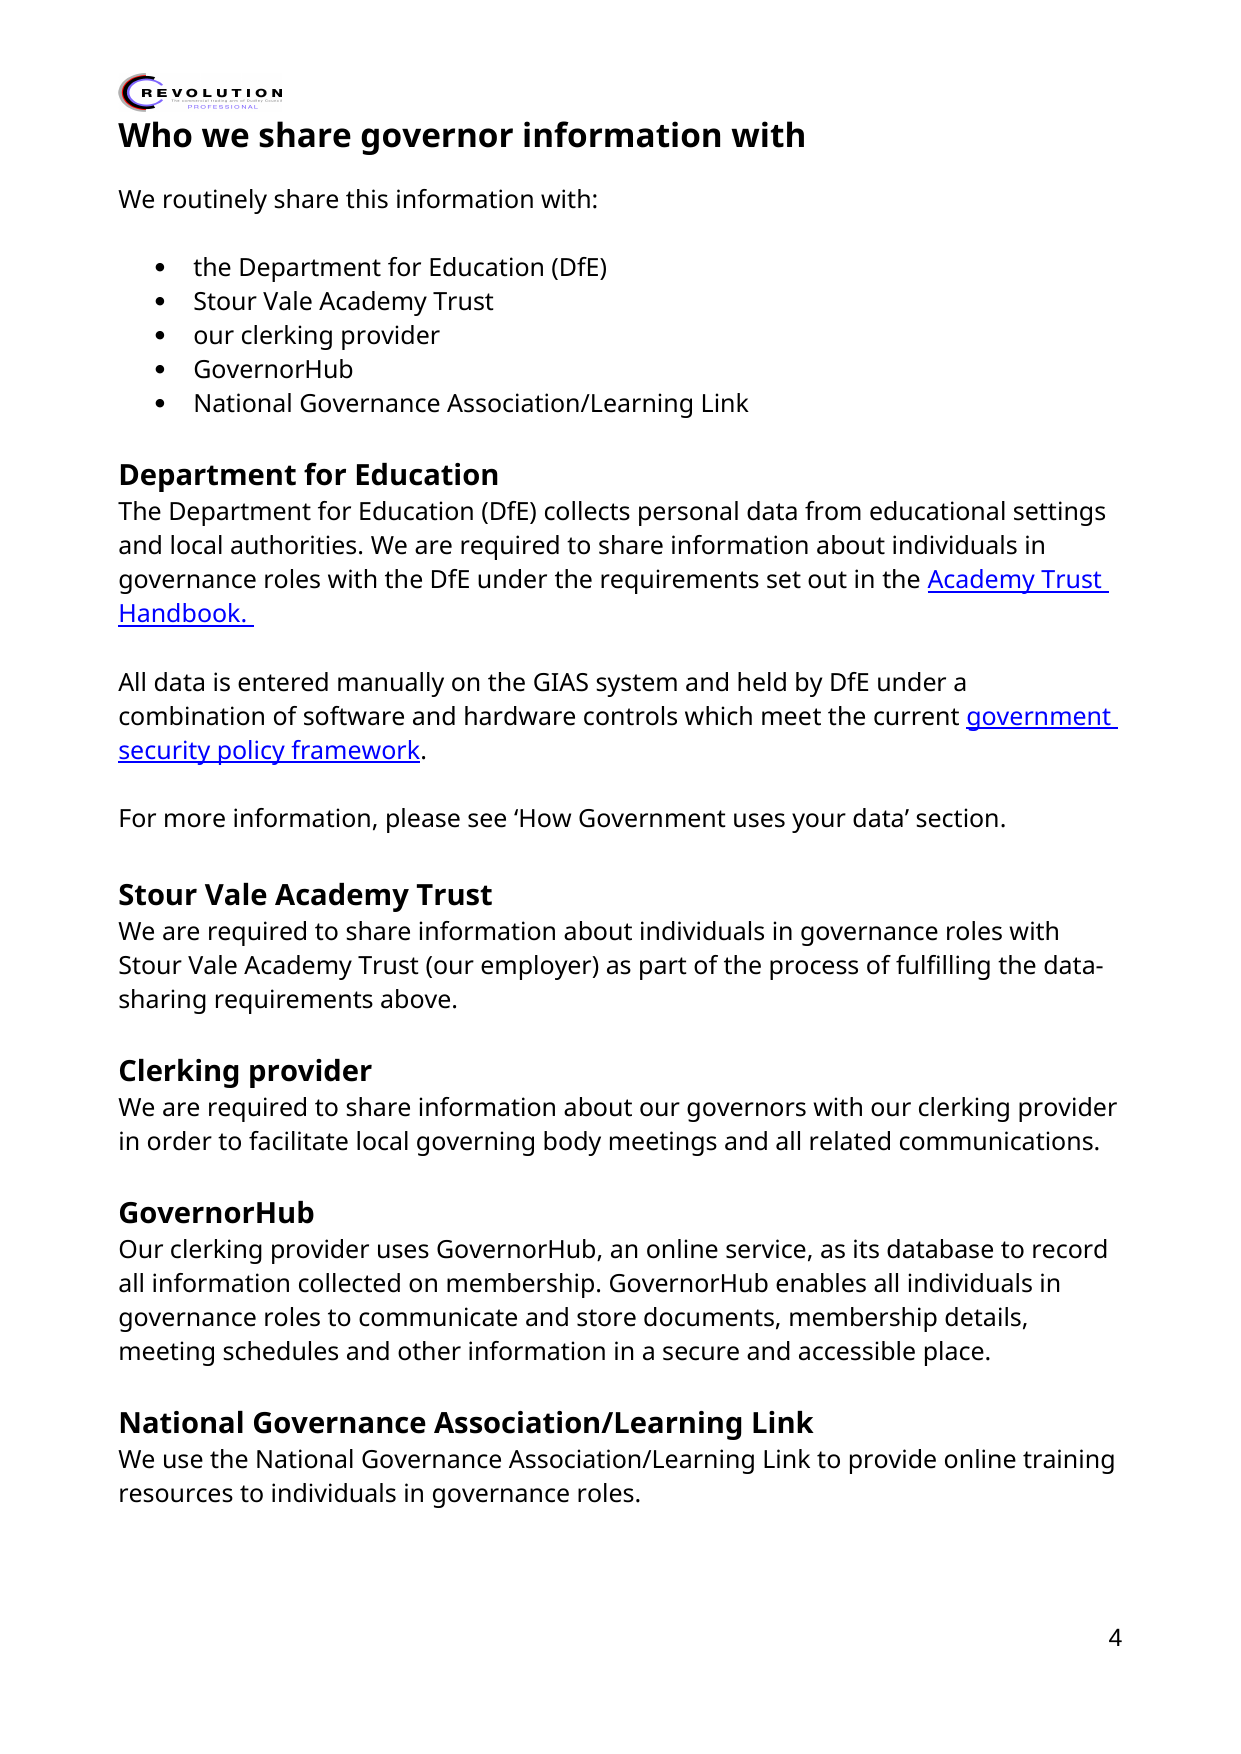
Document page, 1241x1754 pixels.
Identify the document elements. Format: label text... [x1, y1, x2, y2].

list National Governance Association/Learning Link [156, 386, 1122, 420]
text Our clerking provider uses GovernorHub, an online service, as its database to record all information collected on membership. GovernorHub enables all individuals in governance roles to communicate and store documents, membership details, meeting schedules and other information in a secure and accessible place. [118, 1232, 1122, 1368]
text We routinely share this information with: [118, 182, 1122, 216]
text Stour Vale Academy Trust [118, 874, 1122, 914]
list the Department for Education (DfE) [156, 250, 1122, 284]
text The Department for Education (DfE) collects personal data from educational settings and local authorities. We are required to share information about individuals in governance roles with the DfE under the requirements set out in the Academy Trust Handbook. [118, 494, 1122, 630]
text Clerking provider [118, 1050, 1122, 1090]
picture [118, 73, 283, 112]
list GovernorHub [156, 352, 1122, 386]
text We use the National Governance Association/Learning Link to provide online training resources to individuals in governance roles. [118, 1442, 1122, 1510]
text We are required to share information about individuals in governance roles with Stour Vale Academy Trust (our employer) as part of the process of fulfilling the data-sharing requirements above. [118, 914, 1122, 1016]
text GovernorHub [118, 1192, 1122, 1232]
text Department for Education [118, 454, 1122, 494]
text National Governance Association/Learning Link [118, 1402, 1122, 1442]
subtitle Who we share governor information with [118, 111, 1122, 157]
list our clerking provider [156, 318, 1122, 352]
text For more information, please see ‘How Government uses your data’ section. [118, 801, 1122, 834]
list Stour Vale Academy Trust [156, 284, 1122, 318]
text All data is entered manually on the GIAS system and held by DfE under a combination of software and hardware controls which meet the current government security policy framework. [118, 664, 1122, 766]
text We are required to share information about our governors with our clerking provider in order to facilitate local governing body meetings and all related communications. [118, 1090, 1122, 1158]
